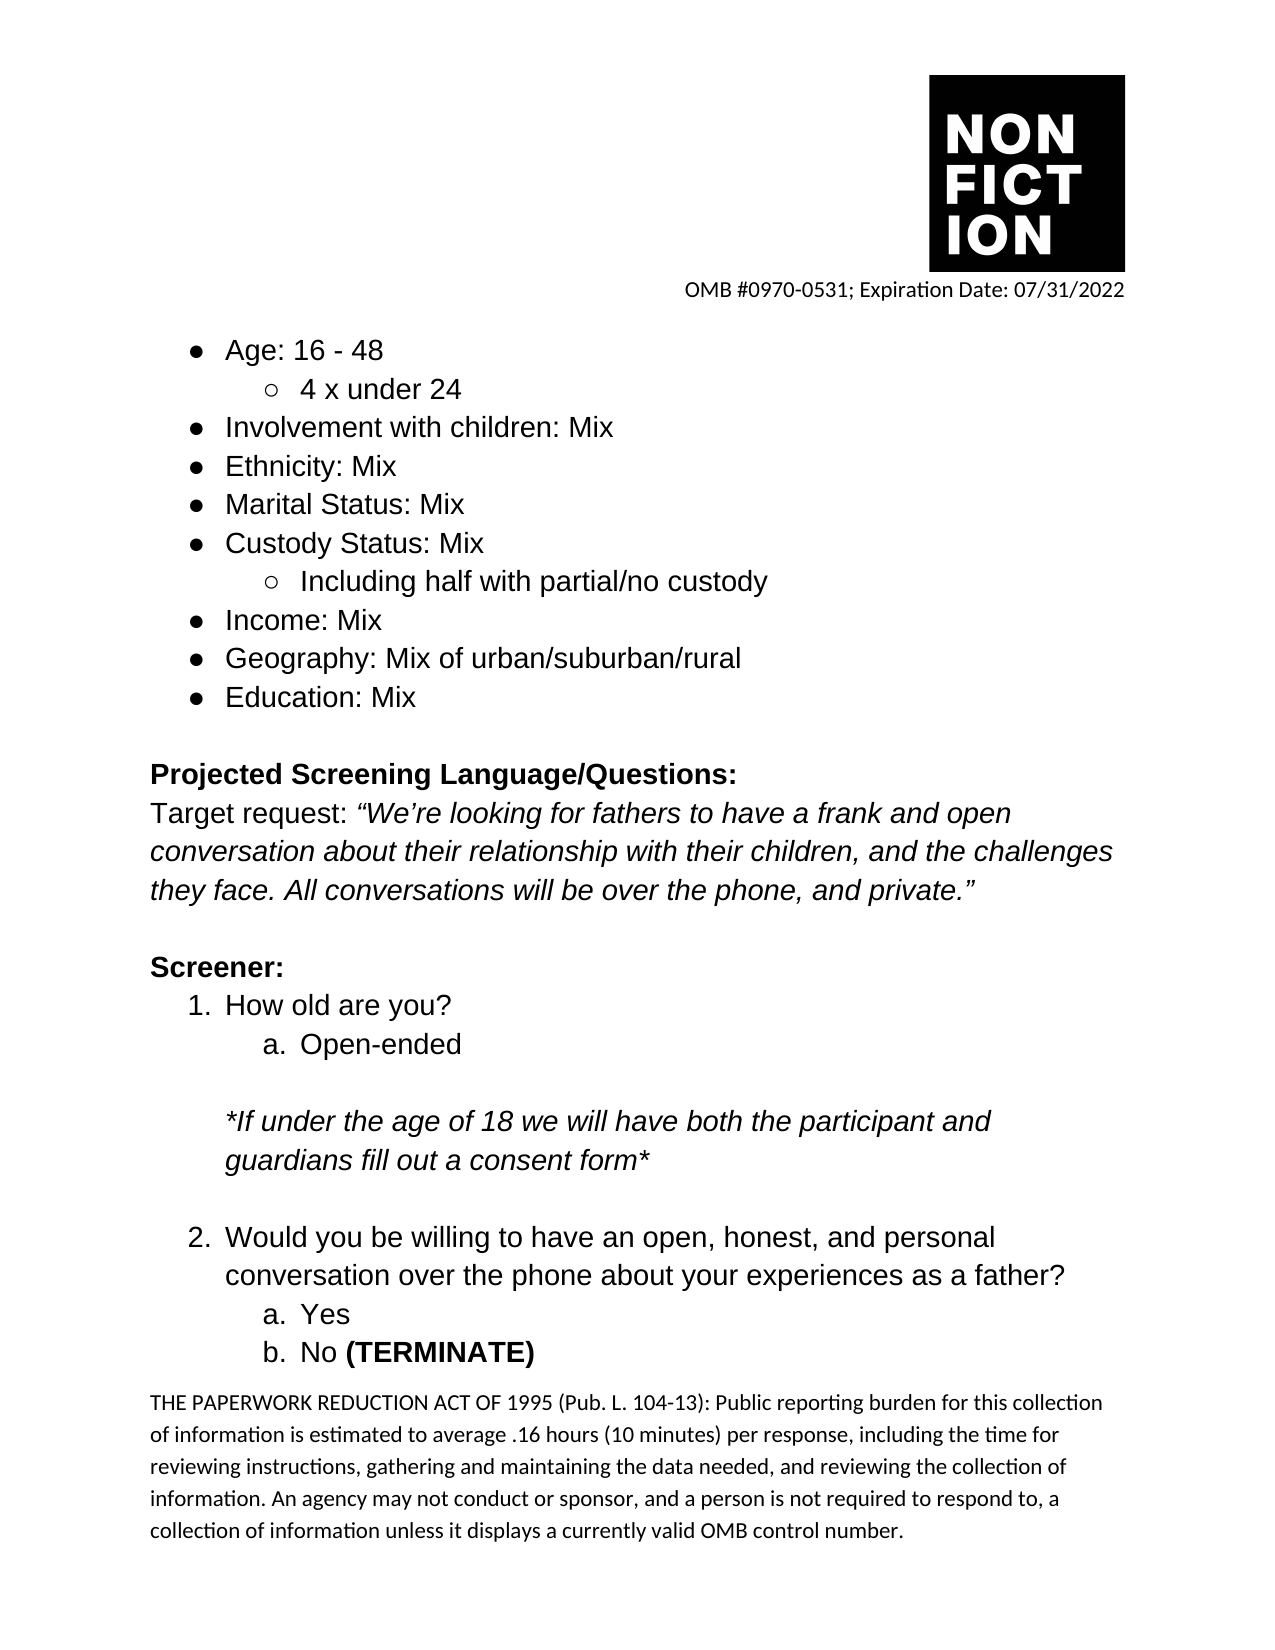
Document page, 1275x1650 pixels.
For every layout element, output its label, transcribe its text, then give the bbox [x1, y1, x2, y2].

list Income: Mix [187, 603, 1125, 637]
list Marital Status: Mix [187, 487, 1125, 521]
list Open-ended [262, 1027, 1125, 1061]
list Would you be willing to have an open, honest, and personal conversation over the phone about your experiences as a father? [187, 1220, 1125, 1292]
list Involvement with children: Mix [187, 410, 1125, 444]
list Yes [262, 1297, 1125, 1330]
list Custody Status: Mix [187, 526, 1125, 559]
list Including half with partial/no custody [262, 564, 1125, 598]
list Ethnicity: Mix [187, 449, 1125, 482]
text Target request: “We’re looking for fathers to have a frank and open conversation about their relationship with their children, and the challenges they face. All conversations will be over the phone, and private.” [150, 796, 1125, 906]
text Projected Screening Language/Questions: [150, 757, 1125, 791]
list Education: Mix [187, 680, 1125, 714]
text Screener: [150, 950, 1125, 983]
text *If under the age of 18 we will have both the participant and guardians fill out a consent form* [225, 1104, 1125, 1176]
list Geography: Mix of urban/suburban/rural [187, 642, 1125, 675]
list 4 x under 24 [262, 372, 1125, 405]
picture [929, 75, 1125, 272]
list How old are you? [187, 988, 1125, 1022]
list No (TERMINATE) [262, 1335, 1125, 1369]
list Age: 16 - 48 [187, 333, 1125, 367]
